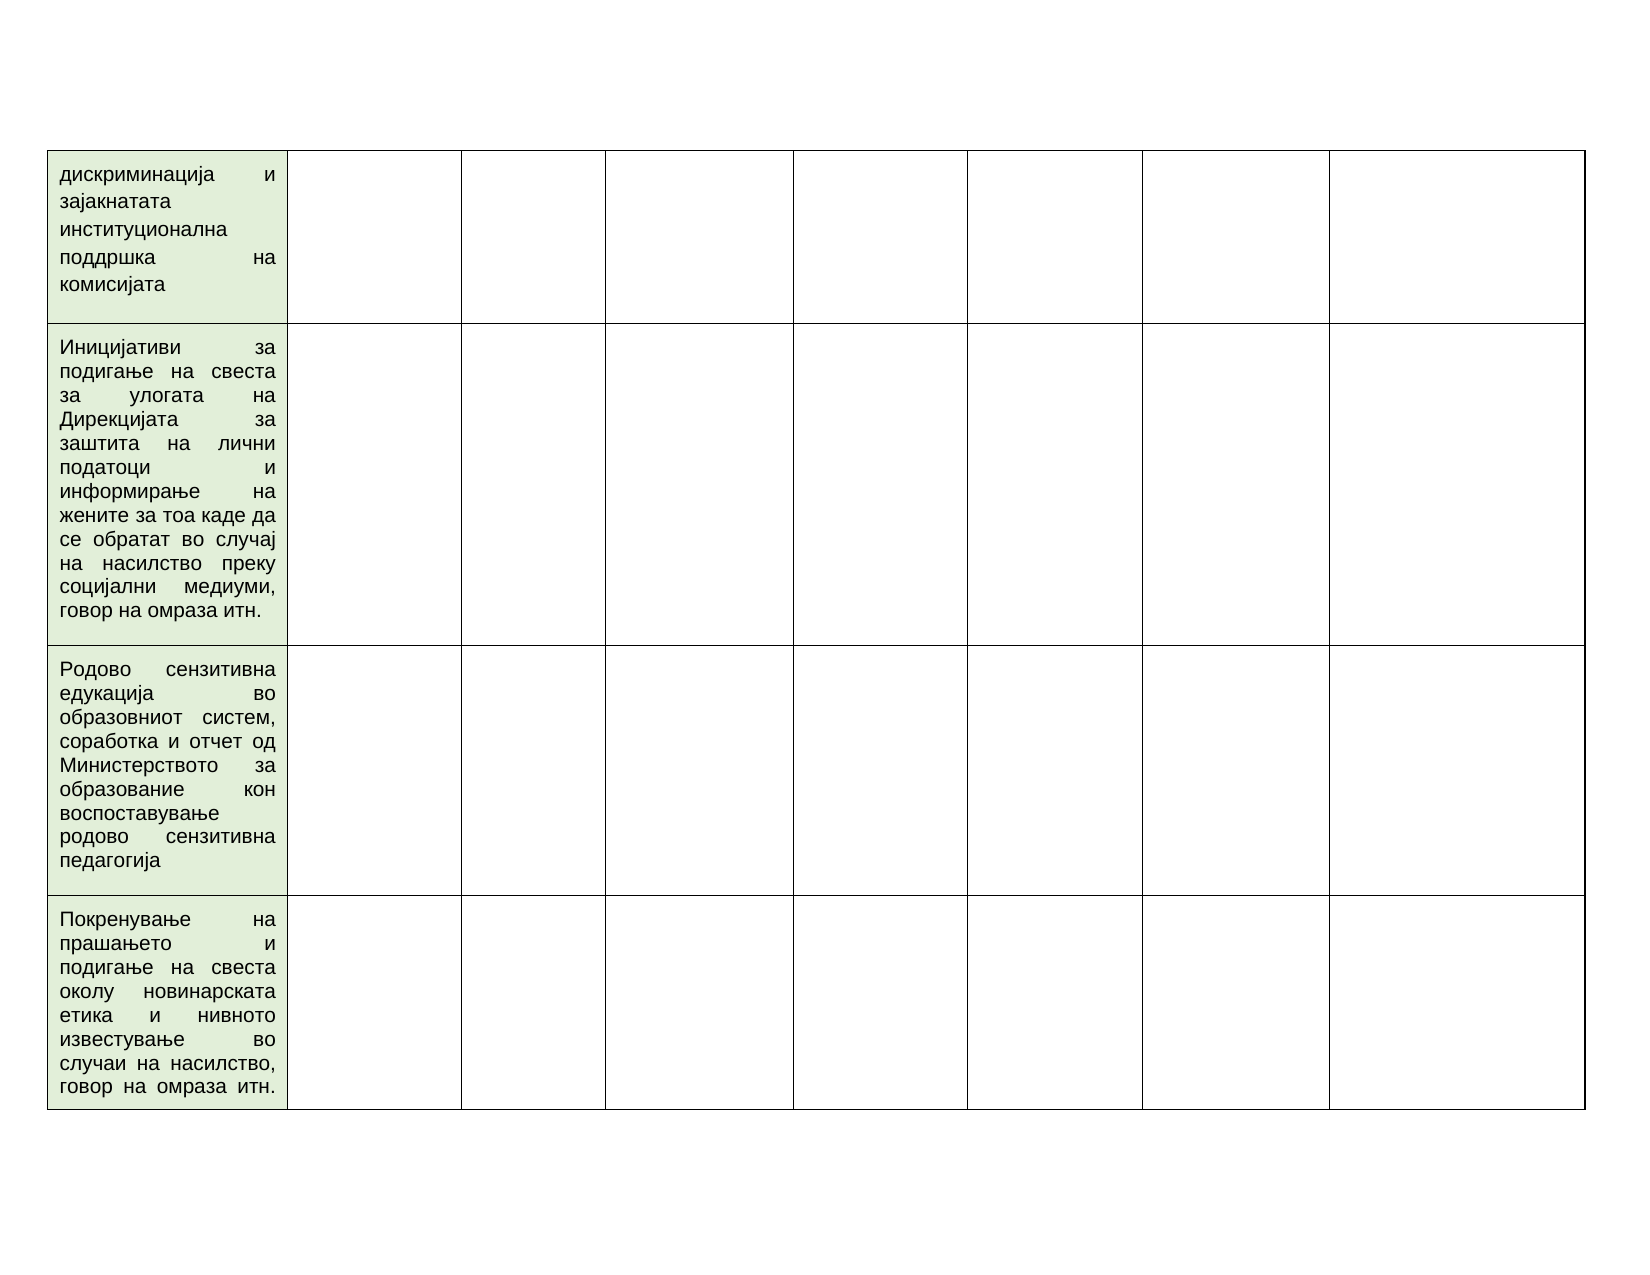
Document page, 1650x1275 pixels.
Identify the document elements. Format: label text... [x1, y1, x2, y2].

table_cell [968, 646, 1142, 895]
table_cell [462, 896, 605, 1109]
table_cell [1143, 646, 1329, 895]
table_cell [288, 324, 461, 645]
table_cell [606, 151, 793, 323]
table_cell [794, 324, 967, 645]
table_cell [1143, 151, 1329, 323]
table_cell Иницијативи за подигање на свеста за улогата на Дирекцијата за заштита на лични податоци и информирање на жените за тоа каде да се обратат во случај на насилство преку социјални медиуми, говор на омраза итн. [48, 324, 287, 645]
table_cell [606, 896, 793, 1109]
table_cell [1330, 324, 1584, 645]
table_cell [288, 646, 461, 895]
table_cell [48, 151, 287, 323]
table_cell [1330, 151, 1584, 323]
table_cell Родово сензитивна едукација во образовниот систем, соработка и отчет од Министерството за образование кон воспоставување родово сензитивна педагогија [48, 646, 287, 895]
table_cell [1330, 646, 1584, 895]
table_cell [462, 324, 605, 645]
table_cell [1143, 896, 1329, 1109]
table_cell [1330, 896, 1584, 1109]
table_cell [48, 896, 287, 1109]
table_cell [606, 324, 793, 645]
table_cell [794, 896, 967, 1109]
table_cell [794, 646, 967, 895]
table_cell [462, 646, 605, 895]
table_cell [968, 324, 1142, 645]
table_cell [288, 896, 461, 1109]
table_cell [968, 151, 1142, 323]
table_cell [968, 896, 1142, 1109]
table_cell [1143, 324, 1329, 645]
table_cell [606, 646, 793, 895]
table_cell [794, 151, 967, 323]
table_cell [462, 151, 605, 323]
table_cell [288, 151, 461, 323]
